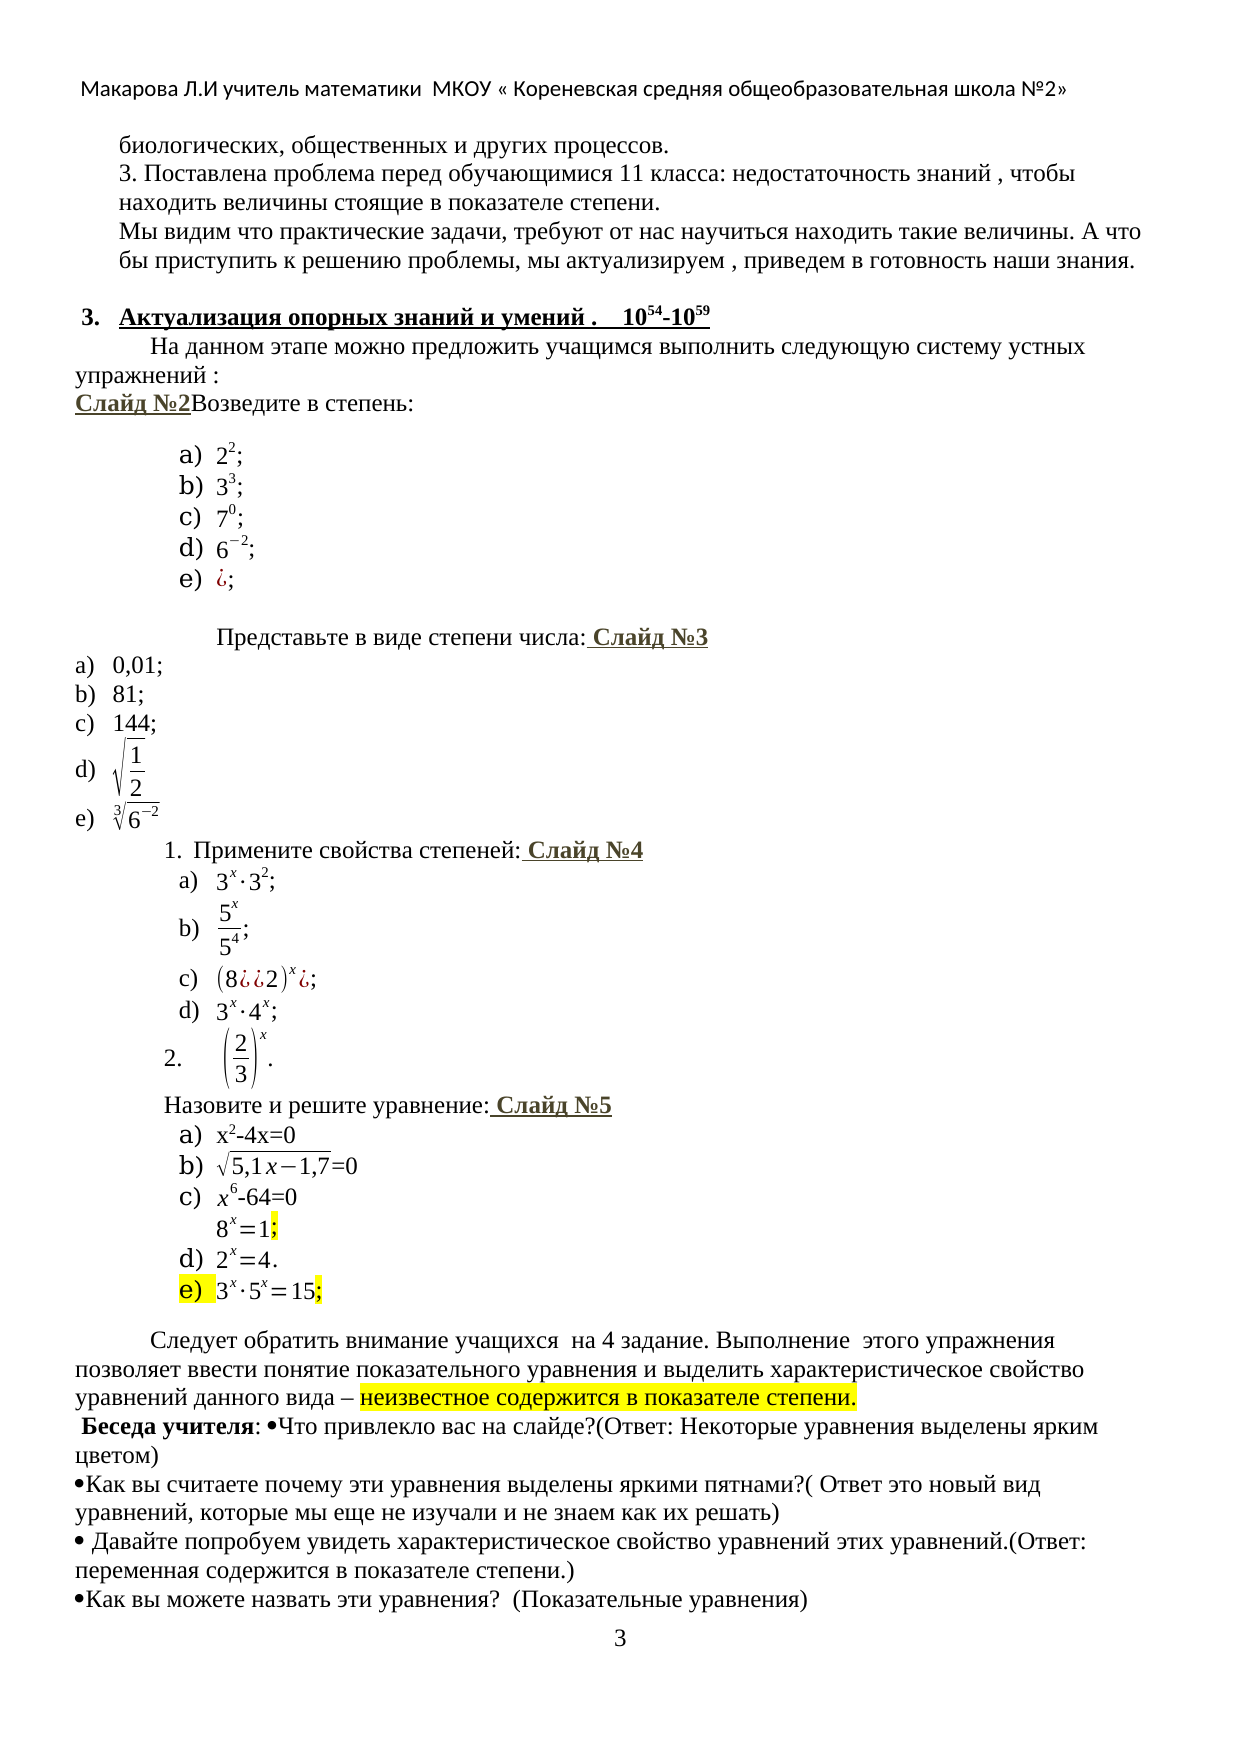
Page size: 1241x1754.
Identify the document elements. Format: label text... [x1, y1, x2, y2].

list ; [178, 864, 1165, 895]
list ; [178, 1273, 1165, 1304]
list Примените свойства степеней: Слайд №4 [164, 835, 1165, 864]
list ; [178, 469, 1165, 500]
list ; [178, 500, 1165, 532]
list 81; [75, 679, 1165, 708]
list 144; [75, 708, 1165, 737]
list ; Представьте в виде степени числа: Слайд №3 [178, 563, 1165, 650]
list ; [178, 994, 1165, 1025]
list ; [178, 895, 1165, 961]
list . [178, 1242, 1165, 1273]
list Актуализация опорных знаний и умений . 1054-1059 [81, 302, 1165, 331]
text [75, 1325, 1165, 1612]
text На данном этапе можно предложить учащимся выполнить следующую систему устных упражнений : Слайд №2Возведите в степень: [75, 331, 1165, 417]
list ; [178, 961, 1165, 994]
list 0,01; [75, 650, 1165, 679]
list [119, 130, 1165, 273]
list -64=0 ; [178, 1179, 1165, 1242]
list x2-4x=0 [178, 1119, 1165, 1149]
list =0 [178, 1149, 1165, 1179]
list ; [178, 438, 1165, 469]
list . Назовите и решите уравнение: Слайд №5 [164, 1025, 1165, 1119]
list ; [178, 532, 1165, 563]
